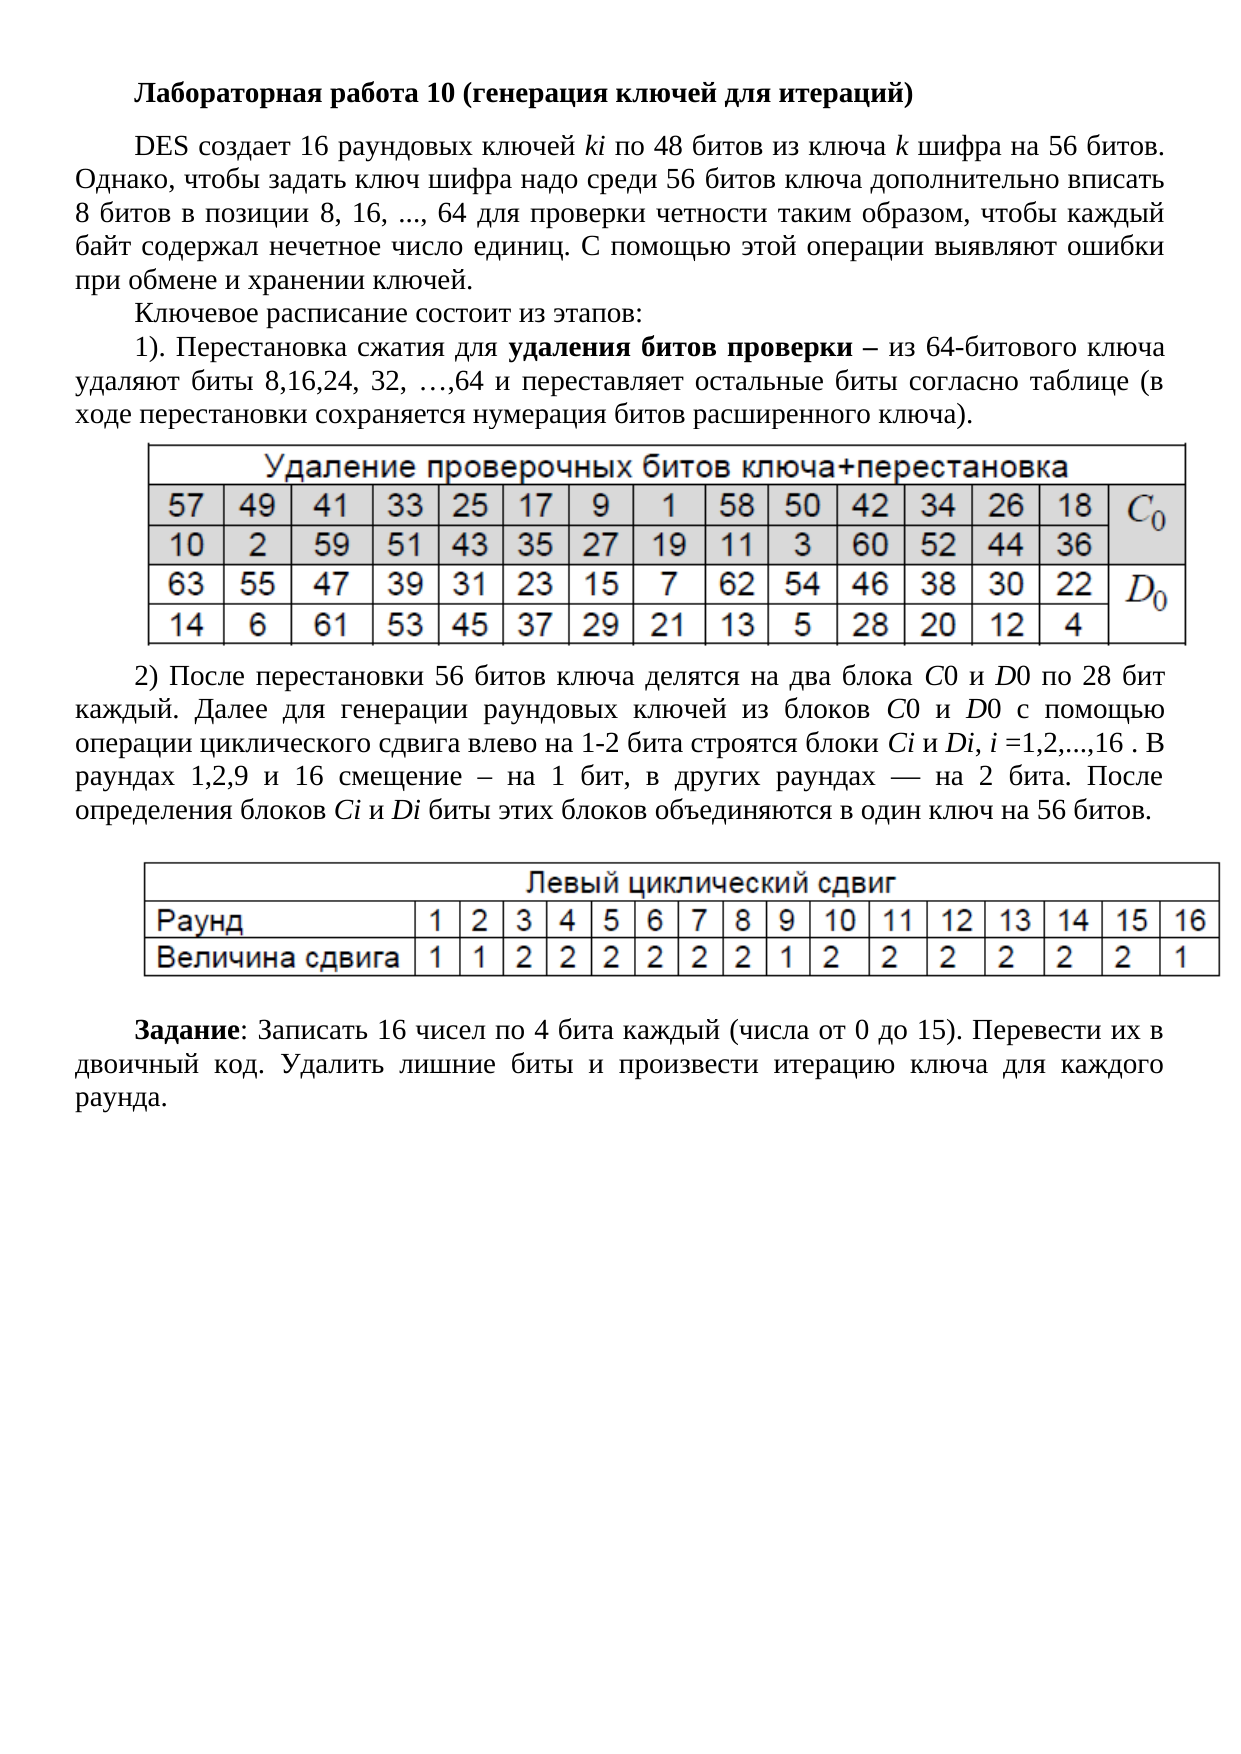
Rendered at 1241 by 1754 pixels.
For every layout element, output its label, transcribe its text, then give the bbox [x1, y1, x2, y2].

text 1). Перестановка сжатия для удаления битов проверки – из 64-битового ключа удаляют биты 8,16,24, 32, …,64 и переставляет остальные биты согласно таблице (в ходе перестановки сохраняется нумерация битов расширенного ключа). [75, 329, 1165, 430]
text 2) После перестановки 56 битов ключа делятся на два блока C0 и D0 по 28 бит каждый. Далее для генерации раундовых ключей из блоков C0 и D0 с помощью операции циклического сдвига влево на 1-2 бита строятся блоки Ci и Di, i =1,2,...,16 . В раундах 1,2,9 и 16 смещение – на 1 бит, в других раундах — на 2 бита. После определения блоков Ci и Di биты этих блоков объединяются в один ключ на 56 битов. [75, 658, 1165, 826]
text DES создает 16 раундовых ключей ki по 48 битов из ключа k шифра на 56 битов. Однако, чтобы задать ключ шифра надо среди 56 битов ключа дополнительно вписать 8 битов в позиции 8, 16, ..., 64 для проверки четности таким образом, чтобы каждый байт содержал нечетное число единиц. С помощью этой операции выявляют ошибки при обмене и хранении ключей. [75, 128, 1165, 296]
text Задание: Записать 16 чисел по 4 бита каждый (числа от 0 до 15). Перевести их в двоичный код. Удалить лишние биты и произвести итерацию ключа для каждого раунда. [75, 1012, 1165, 1113]
text Ключевое расписание состоит из этапов: [75, 296, 1165, 329]
text Лабораторная работа 10 (генерация ключей для итераций) [75, 75, 1165, 108]
